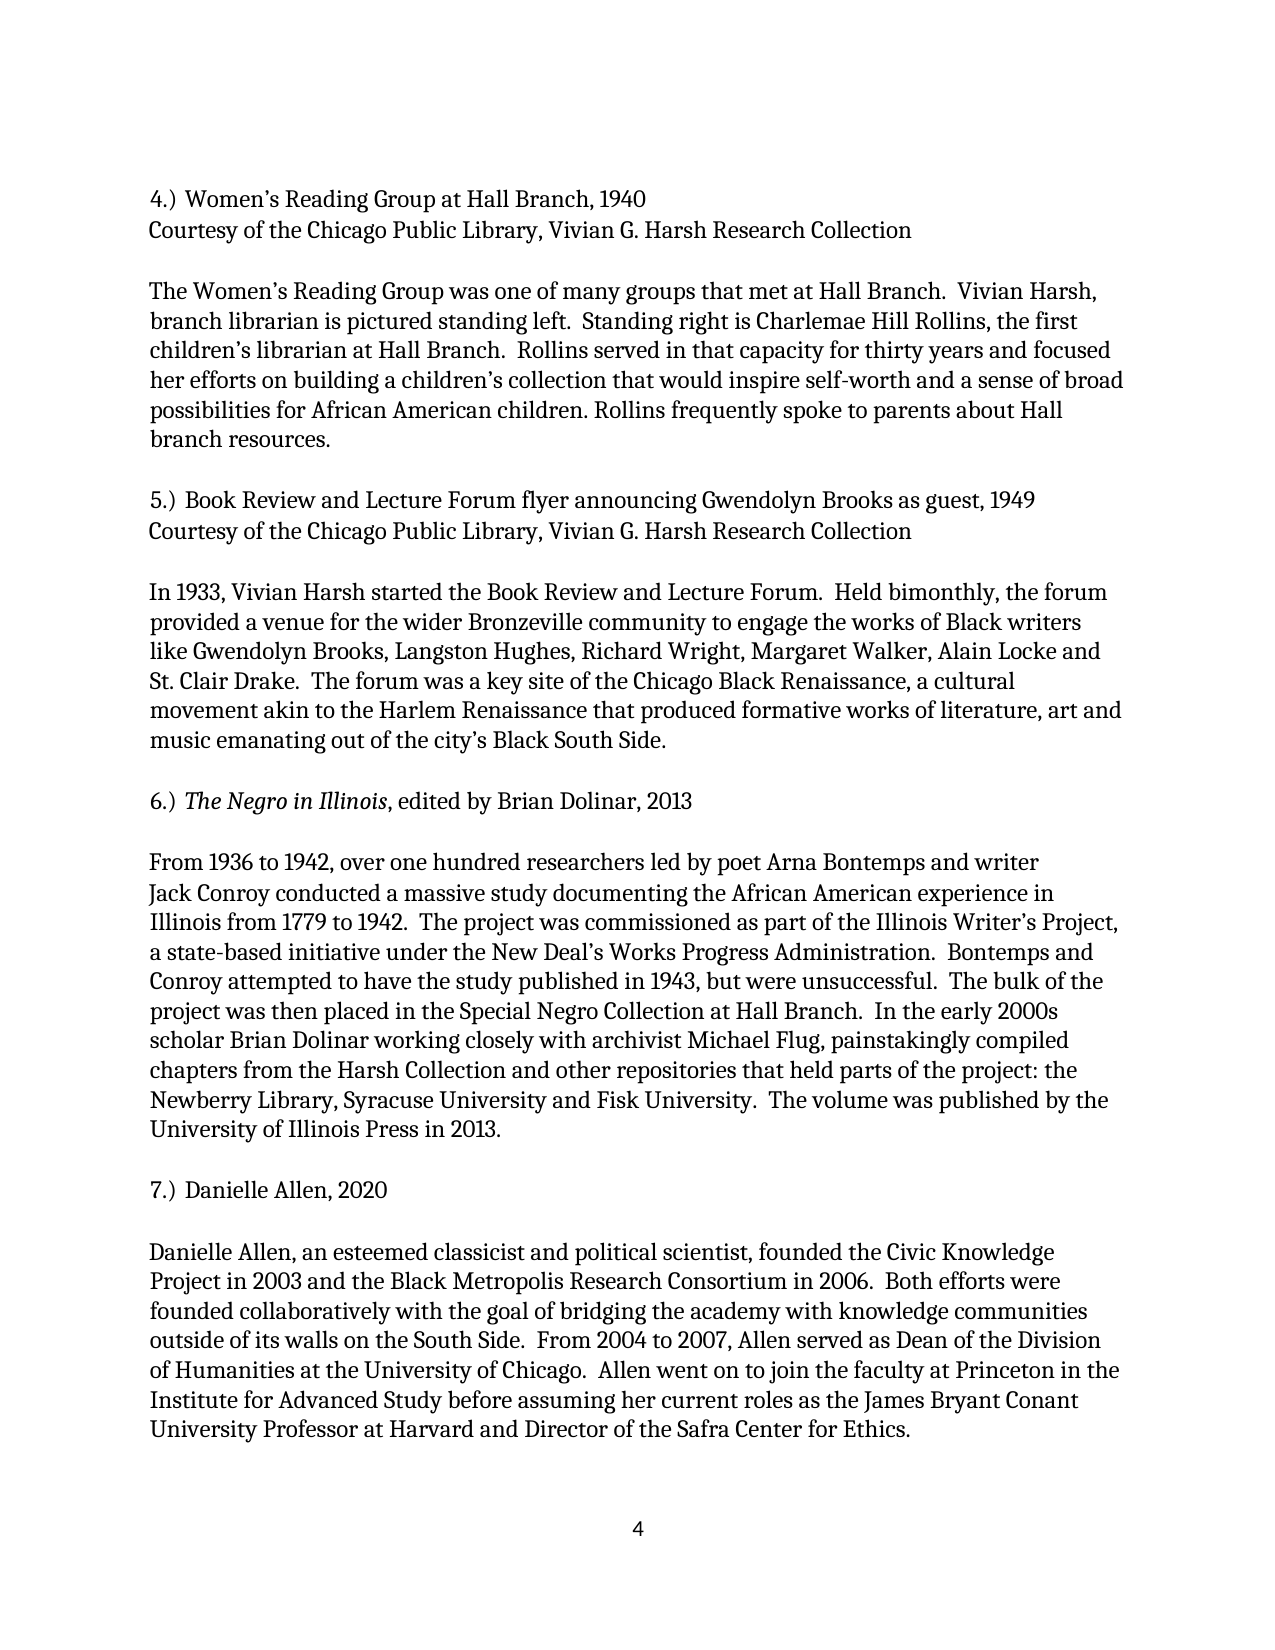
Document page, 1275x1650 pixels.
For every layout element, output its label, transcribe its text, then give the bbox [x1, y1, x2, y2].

list The Negro in Illinois, edited by Brian Dolinar, 2013 [150, 787, 1125, 816]
text Courtesy of the Chicago Public Library, Vivian G. Harsh Research Collection [148, 517, 1125, 545]
text The Women’s Reading Group was one of many groups that met at Hall Branch. Vivian Harsh, branch librarian is pictured standing left. Standing right is Charlemae Hill Rollins, the first children’s librarian at Hall Branch. Rollins served in that capacity for thirty years and focused her efforts on building a children’s collection that would inspire self-worth and a sense of broad possibilities for African American children. Rollins frequently spoke to parents about Hall branch resources. [148, 277, 1125, 454]
text From 1936 to 1942, over one hundred researchers led by poet Arna Bontemps and writer [148, 848, 1125, 877]
text Danielle Allen, an esteemed classicist and political scientist, founded the Civic Knowledge Project in 2003 and the Black Metropolis Research Consortium in 2006. Both efforts were founded collaboratively with the goal of bridging the academy with knowledge communities outside of its walls on the South Side. From 2004 to 2007, Allen served as Dean of the Division of Humanities at the University of Chicago. Allen went on to join the faculty at Princeton in the Institute for Advanced Study before assuming her current roles as the James Bryant Conant University Professor at Harvard and Director of the Safra Center for Ethics. [148, 1238, 1125, 1444]
text Courtesy of the Chicago Public Library, Vivian G. Harsh Research Collection [148, 216, 1125, 245]
list Book Review and Lecture Forum flyer announcing Gwendolyn Brooks as guest, 1949 [150, 486, 1125, 515]
text Jack Conroy conducted a massive study documenting the African American experience in Illinois from 1779 to 1942. The project was commissioned as part of the Illinois Writer’s Project, a state-based initiative under the New Deal’s Works Progress Administration. Bontemps and Conroy attempted to have the study published in 1943, but were unsuccessful. The bulk of the project was then placed in the Special Negro Collection at Hall Branch. In the early 2000s scholar Brian Dolinar working closely with archivist Michael Flug, painstakingly compiled chapters from the Harsh Collection and other repositories that held parts of the project: the Newberry Library, Syracuse University and Fisk University. The volume was published by the University of Illinois Press in 2013. [148, 878, 1125, 1144]
list Danielle Allen, 2020 [150, 1176, 1125, 1205]
text In 1933, Vivian Harsh started the Book Review and Lecture Forum. Held bimonthly, the forum provided a venue for the wider Bronzeville community to engage the works of Black writers like Gwendolyn Brooks, Langston Hughes, Richard Wright, Margaret Walker, Alain Locke and St. Clair Drake. The forum was a key site of the Chicago Black Renaissance, a cultural movement akin to the Harlem Renaissance that produced formative works of literature, art and music emanating out of the city’s Black South Side. [148, 578, 1125, 754]
list Women’s Reading Group at Hall Branch, 1940 [150, 185, 1125, 214]
